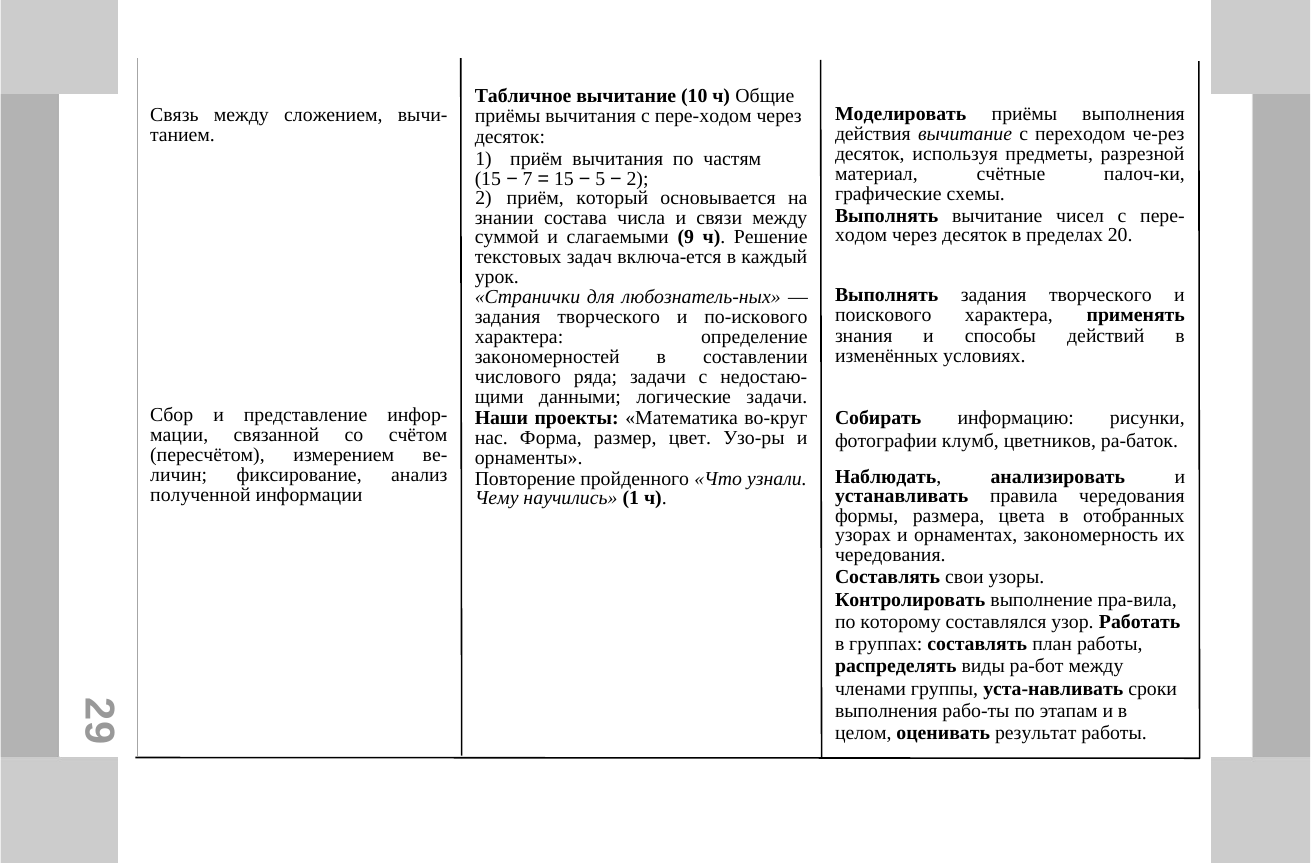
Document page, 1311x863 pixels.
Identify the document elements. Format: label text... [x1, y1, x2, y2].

picture [1211, 0, 1311, 863]
text Выполнять вычитание чисел с пере-ходом через десяток в пределах 20. [835, 207, 1185, 246]
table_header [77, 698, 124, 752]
text Выполнять задания творческого и поискового характера, применять знания и способы действий в изменённых условиях. [835, 286, 1185, 367]
text Сбор и представление инфор-мации, связанной со счётом (пересчётом), измерением ве-личин; фиксирование, анализ полученной информации [150, 405, 447, 506]
picture [0, 0, 138, 863]
list приём вычитания по частям [475, 150, 808, 169]
text (15 − 7 = 15 − 5 − 2); [474, 169, 808, 189]
text Собирать информацию: рисунки, фотографии клумб, цветников, ра-баток. [835, 406, 1185, 452]
text «Странички для любознатель-ных» — задания творческого и по-искового характера: определение закономерностей в составлении числового ряда; задачи с недостаю-щими данными; логические задачи. Наши проекты: «Математика во-круг нас. Форма, размер, цвет. Узо-ры и орнаменты». [474, 288, 808, 469]
text Моделировать приёмы выполнения действия вычитание с переходом че-рез десяток, используя предметы, разрезной материал, счётные палоч-ки, графические схемы. [835, 104, 1185, 205]
list приём, который основывается на знании состава числа и связи между суммой и слагаемыми (9 ч). Решение текстовых задач включа-ется в каждый урок. [474, 189, 808, 287]
text Связь между сложением, вычи-танием. [150, 105, 447, 146]
text Составлять свои узоры. Контролировать выполнение пра-вила, по которому составлялся узор. Работать в группах: составлять план работы, распределять виды ра-бот между членами группы, уста-навливать сроки выполнения рабо-ты по этапам и в целом, оценивать результат работы. [835, 566, 1185, 744]
text Повторение пройденного «Что узнали. Чему научились» (1 ч). [474, 469, 808, 509]
text Наблюдать, анализировать и устанавливать правила чередования формы, размера, цвета в отобранных узорах и орнаментах, закономерность их чередования. [835, 468, 1185, 566]
text Табличное вычитание (10 ч) Общие приёмы вычитания с пере-ходом через десяток: [474, 87, 808, 148]
